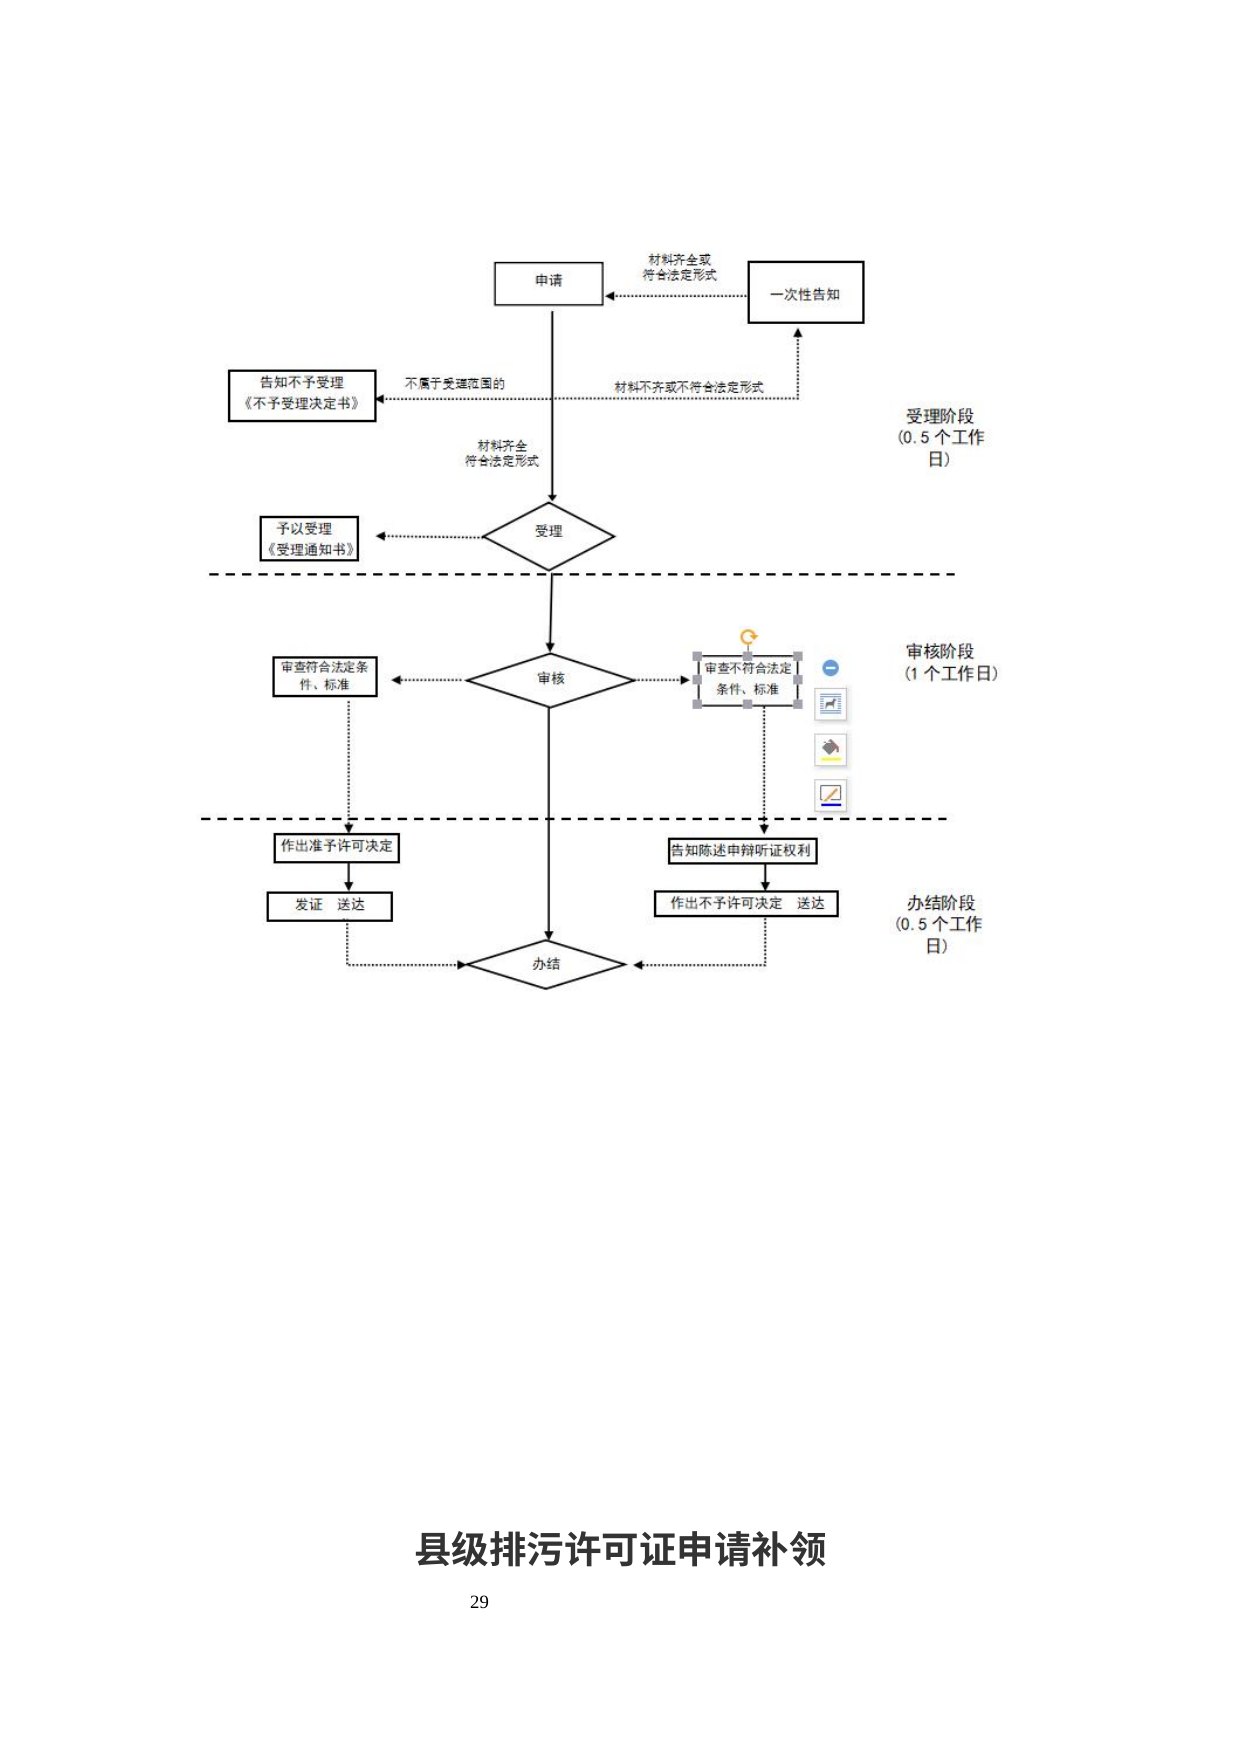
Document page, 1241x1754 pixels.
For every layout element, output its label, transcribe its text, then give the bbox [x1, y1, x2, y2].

picture [159, 214, 1025, 1087]
text 县级排污许可证申请补领 [159, 1515, 1081, 1580]
